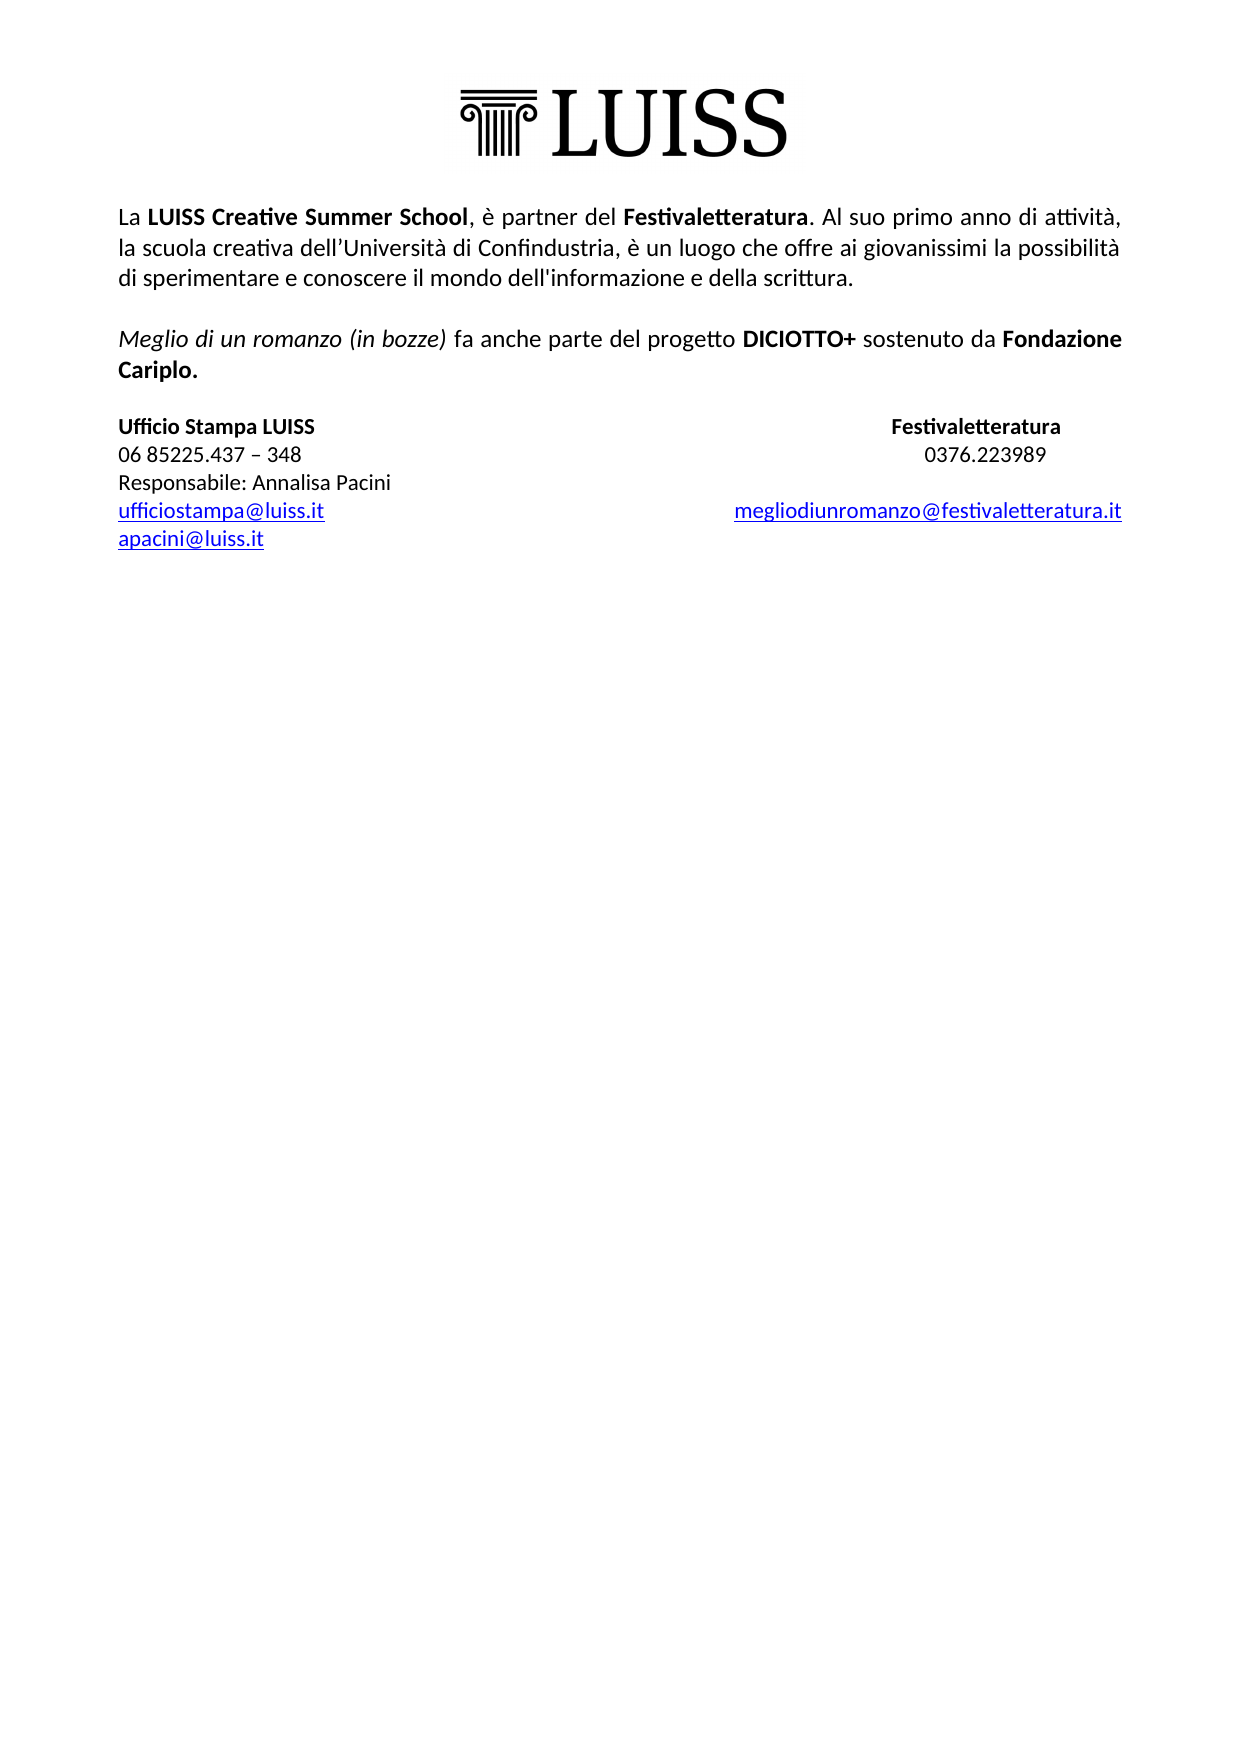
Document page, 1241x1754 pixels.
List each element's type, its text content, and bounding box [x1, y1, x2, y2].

text Responsabile: Annalisa Pacini [118, 468, 1122, 496]
picture [444, 73, 807, 174]
text Ufficio Stampa LUISS Festivaletteratura [118, 412, 1122, 440]
text La LUISS Creative Summer School, è partner del Festivaletteratura. Al suo primo anno di attività, la scuola creativa dell’Università di Confindustria, è un luogo che offre ai giovanissimi la possibilità di sperimentare e conoscere il mondo dell'informazione e della scrittura. [118, 201, 1122, 293]
text Meglio di un romanzo (in bozze) fa anche parte del progetto DICIOTTO+ sostenuto da Fondazione Cariplo. [118, 323, 1122, 384]
text ufficiostampa@luiss.it megliodiunromanzo@festivaletteratura.it apacini@luiss.it [118, 496, 1122, 552]
text 06 85225.437 – 348 0376.223989 [118, 440, 1122, 468]
